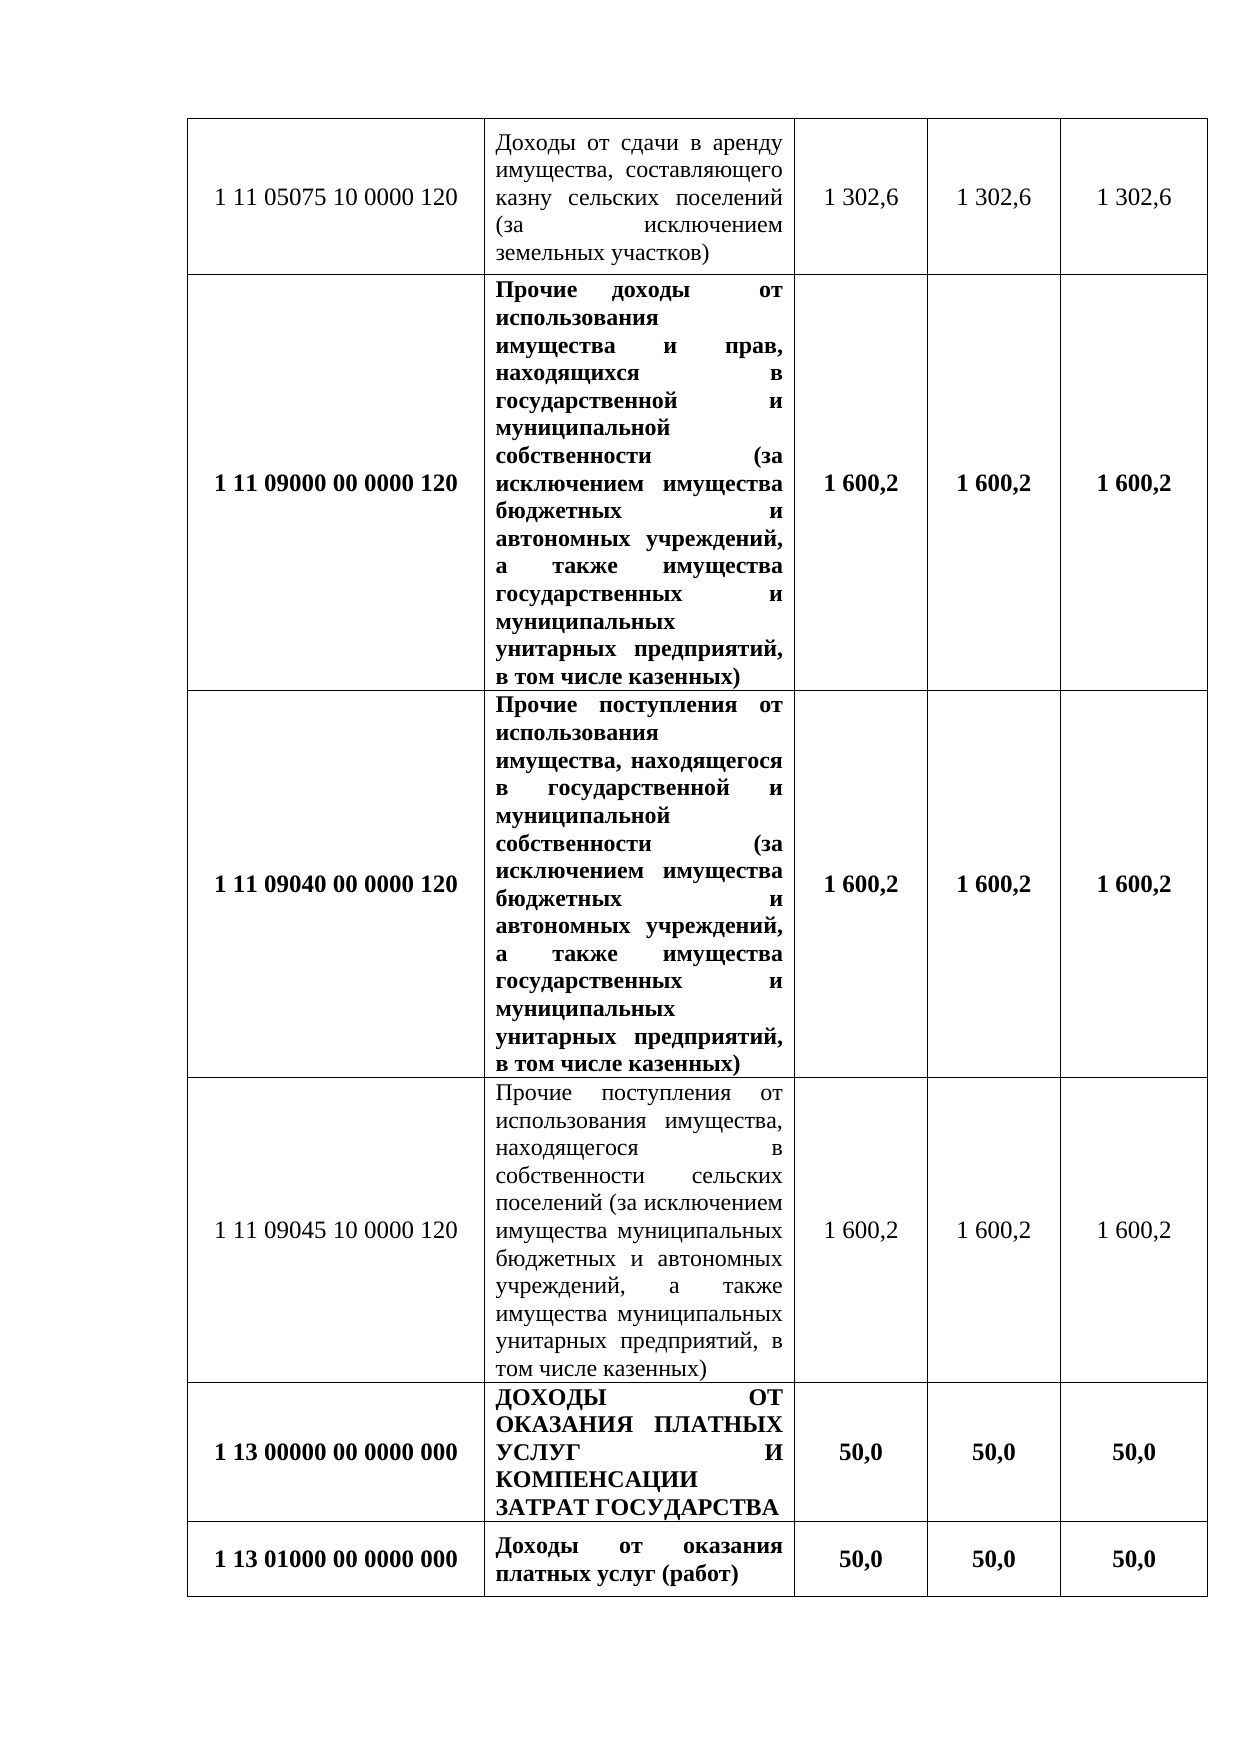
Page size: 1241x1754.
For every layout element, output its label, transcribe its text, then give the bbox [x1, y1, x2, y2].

table_cell Доходы от сдачи в аренду имущества, составляющего казну сельских поселений (за исключением земельных участков) [485, 119, 794, 274]
table_cell 50,0 [795, 1383, 927, 1521]
table_cell 1 600,2 [795, 275, 927, 689]
table_cell 1 600,2 [795, 1078, 927, 1382]
table_cell Прочие доходы от использования имущества и прав, находящихся в государственной и муниципальной собственности (за исключением имущества бюджетных и автономных учреждений, а также имущества государственных и муниципальных унитарных предприятий, в том числе казенных) [485, 275, 794, 689]
table_cell 1 302,6 [795, 119, 927, 274]
table_cell 50,0 [795, 1522, 927, 1596]
table_cell 50,0 [1061, 1522, 1207, 1596]
table_cell 1 11 09045 10 0000 120 [188, 1078, 484, 1382]
table_cell 1 600,2 [1061, 1078, 1207, 1382]
table_cell 50,0 [1061, 1383, 1207, 1521]
table_cell 1 600,2 [928, 1078, 1060, 1382]
table_cell 1 600,2 [795, 691, 927, 1077]
table_cell 1 302,6 [928, 119, 1060, 274]
table_cell Прочие поступления от использования имущества, находящегося в государственной и муниципальной собственности (за исключением имущества бюджетных и автономных учреждений, а также имущества государственных и муниципальных унитарных предприятий, в том числе казенных) [485, 691, 794, 1077]
table_cell 1 600,2 [928, 691, 1060, 1077]
table_cell 1 13 01000 00 0000 000 [188, 1522, 484, 1596]
table_cell 1 600,2 [1061, 691, 1207, 1077]
table_cell ДОХОДЫ ОТ ОКАЗАНИЯ ПЛАТНЫХ УСЛУГ И КОМПЕНСАЦИИ ЗАТРАТ ГОСУДАРСТВА [485, 1383, 794, 1521]
table_cell 50,0 [928, 1383, 1060, 1521]
table_cell 1 11 09000 00 0000 120 [188, 275, 484, 689]
table_cell 1 600,2 [928, 275, 1060, 689]
table_cell 50,0 [928, 1522, 1060, 1596]
table_cell 1 302,6 [1061, 119, 1207, 274]
table_cell 1 11 05075 10 0000 120 [188, 119, 484, 274]
table_cell 1 11 09040 00 0000 120 [188, 691, 484, 1077]
table_cell Доходы от оказания платных услуг (работ) [485, 1522, 794, 1596]
table_cell 1 600,2 [1061, 275, 1207, 689]
table_cell 1 13 00000 00 0000 000 [188, 1383, 484, 1521]
table_cell Прочие поступления от использования имущества, находящегося в собственности сельских поселений (за исключением имущества муниципальных бюджетных и автономных учреждений, а также имущества муниципальных унитарных предприятий, в том числе казенных) [485, 1078, 794, 1382]
